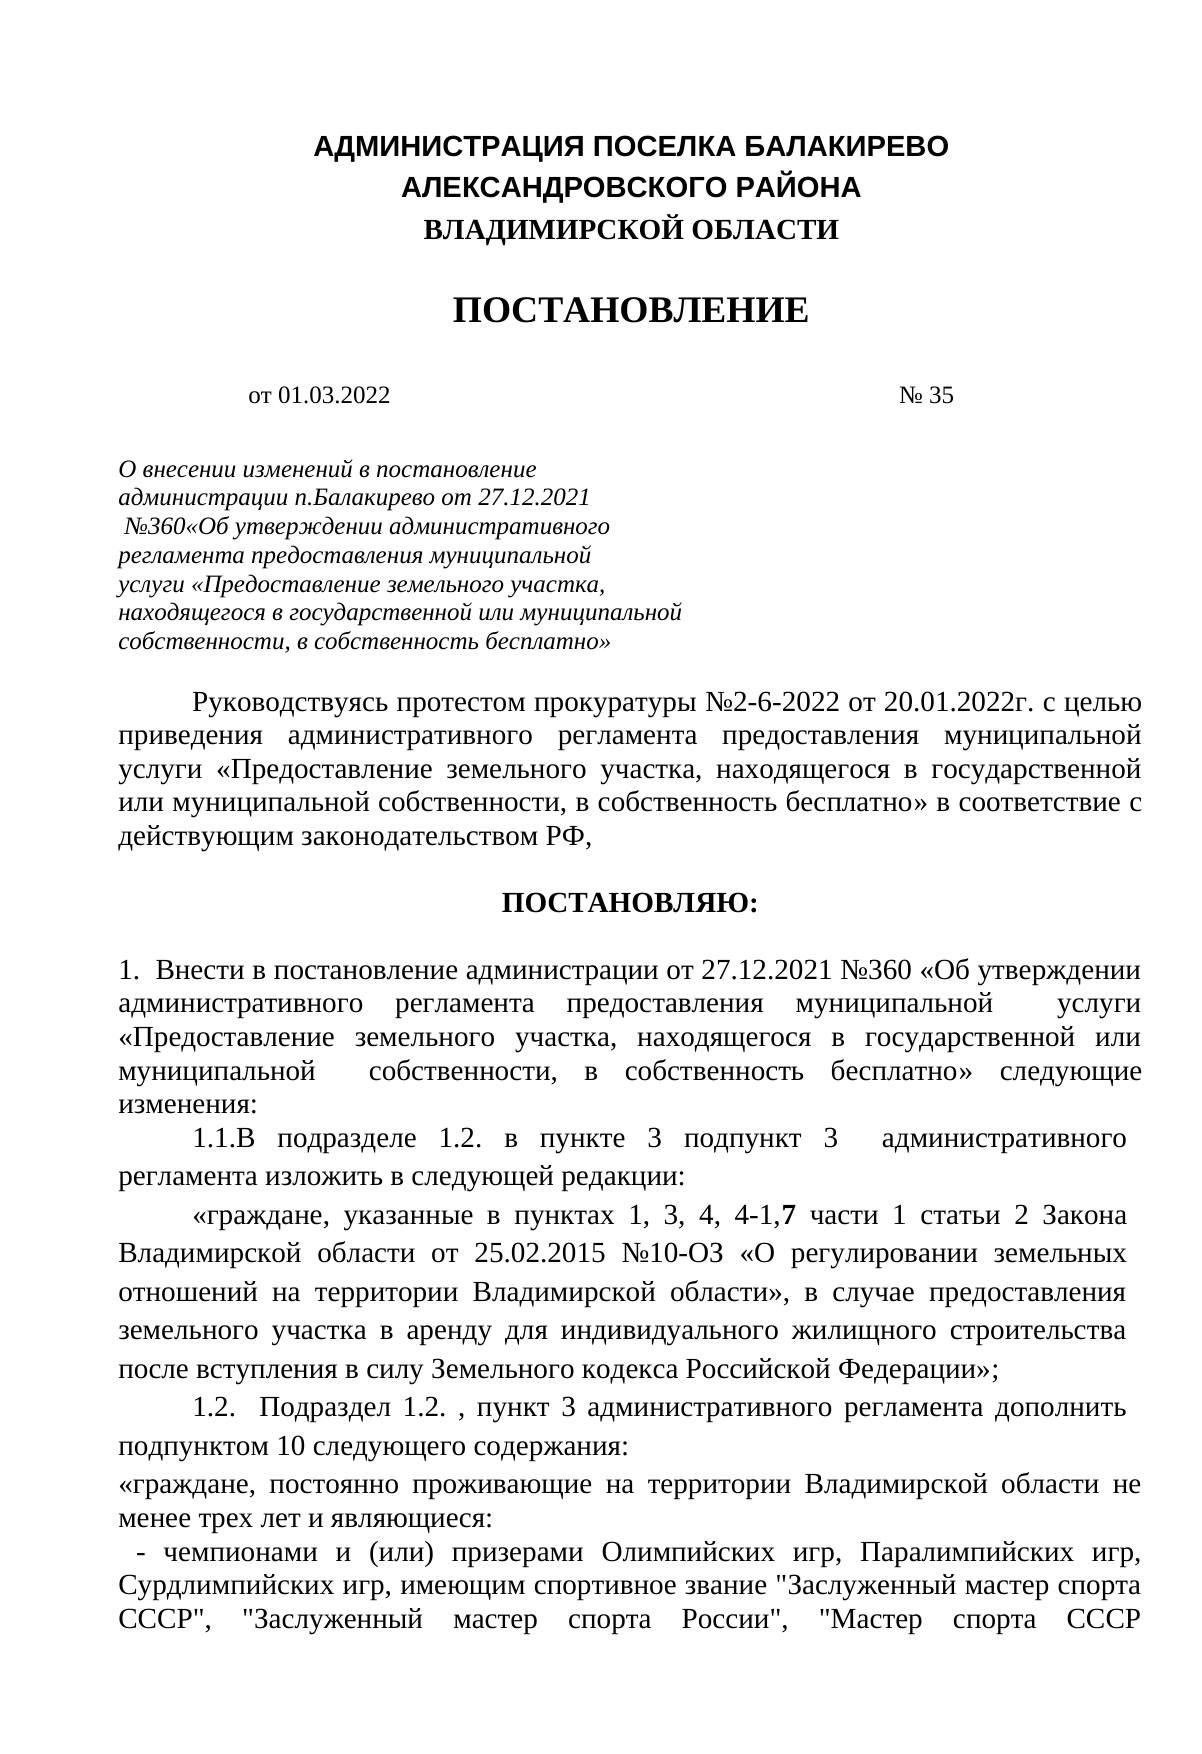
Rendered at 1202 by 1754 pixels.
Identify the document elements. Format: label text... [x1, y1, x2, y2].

text «граждане, постоянно проживающие на территории Владимирской области не менее трех лет и являющиеся: [118, 1467, 1142, 1534]
text собственности, в собственность бесплатно» [118, 626, 1142, 655]
text №360«Об утверждении административного [118, 511, 1142, 540]
text администрации п.Балакирево от 27.12.2021 [118, 482, 1142, 511]
text находящегося в государственной или муниципальной [118, 597, 1142, 626]
text ПОСТАНОВЛЯЮ: [118, 885, 1142, 918]
text услуги «Предоставление земельного участка, [118, 569, 1142, 597]
table_cell № 35 [625, 336, 1144, 454]
table_cell от 01.03.2022 [118, 336, 625, 454]
list 1.1.В подразделе 1.2. в пункте 3 подпункт 3 административного регламента изложить в следующей редакции: [118, 1120, 1127, 1192]
text О внесении изменений в постановление [118, 454, 1142, 482]
table_header АДМИНИСТРАЦИЯ ПОСЕЛКА БАЛАКИРЕВО АЛЕКСАНДРОВСКОГО РАЙОНА ВЛАДИМИРСКОЙ ОБЛАСТИ ПОСТАНОВЛЕНИЕ [118, 118, 1144, 336]
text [118, 1534, 1142, 1634]
text регламента предоставления муниципальной [118, 540, 1142, 569]
list «граждане, указанные в пунктах 1, 3, 4, 4-1,7 части 1 статьи 2 Закона Владимирской области от 25.02.2015 №10-ОЗ «О регулировании земельных отношений на территории Владимирской области», в случае предоставления земельного участка в аренду для индивидуального жилищного строительства после вступления в силу Земельного кодекса Российской Федерации»; [118, 1197, 1127, 1384]
list 1.2. Подраздел 1.2. , пункт 3 административного регламента дополнить подпунктом 10 следующего содержания: [118, 1389, 1127, 1462]
text 1. Внести в постановление администрации от 27.12.2021 №360 «Об утверждении административного регламента предоставления муниципальной услуги «Предоставление земельного участка, находящегося в государственной или муниципальной собственности, в собственность бесплатно» следующие изменения: [118, 952, 1142, 1120]
text Руководствуясь протестом прокуратуры №2-6-2022 от 20.01.2022г. с целью приведения административного регламента предоставления муниципальной услуги «Предоставление земельного участка, находящегося в государственной или муниципальной собственности, в собственность бесплатно» в соответствие с действующим законодательством РФ, [118, 684, 1142, 851]
